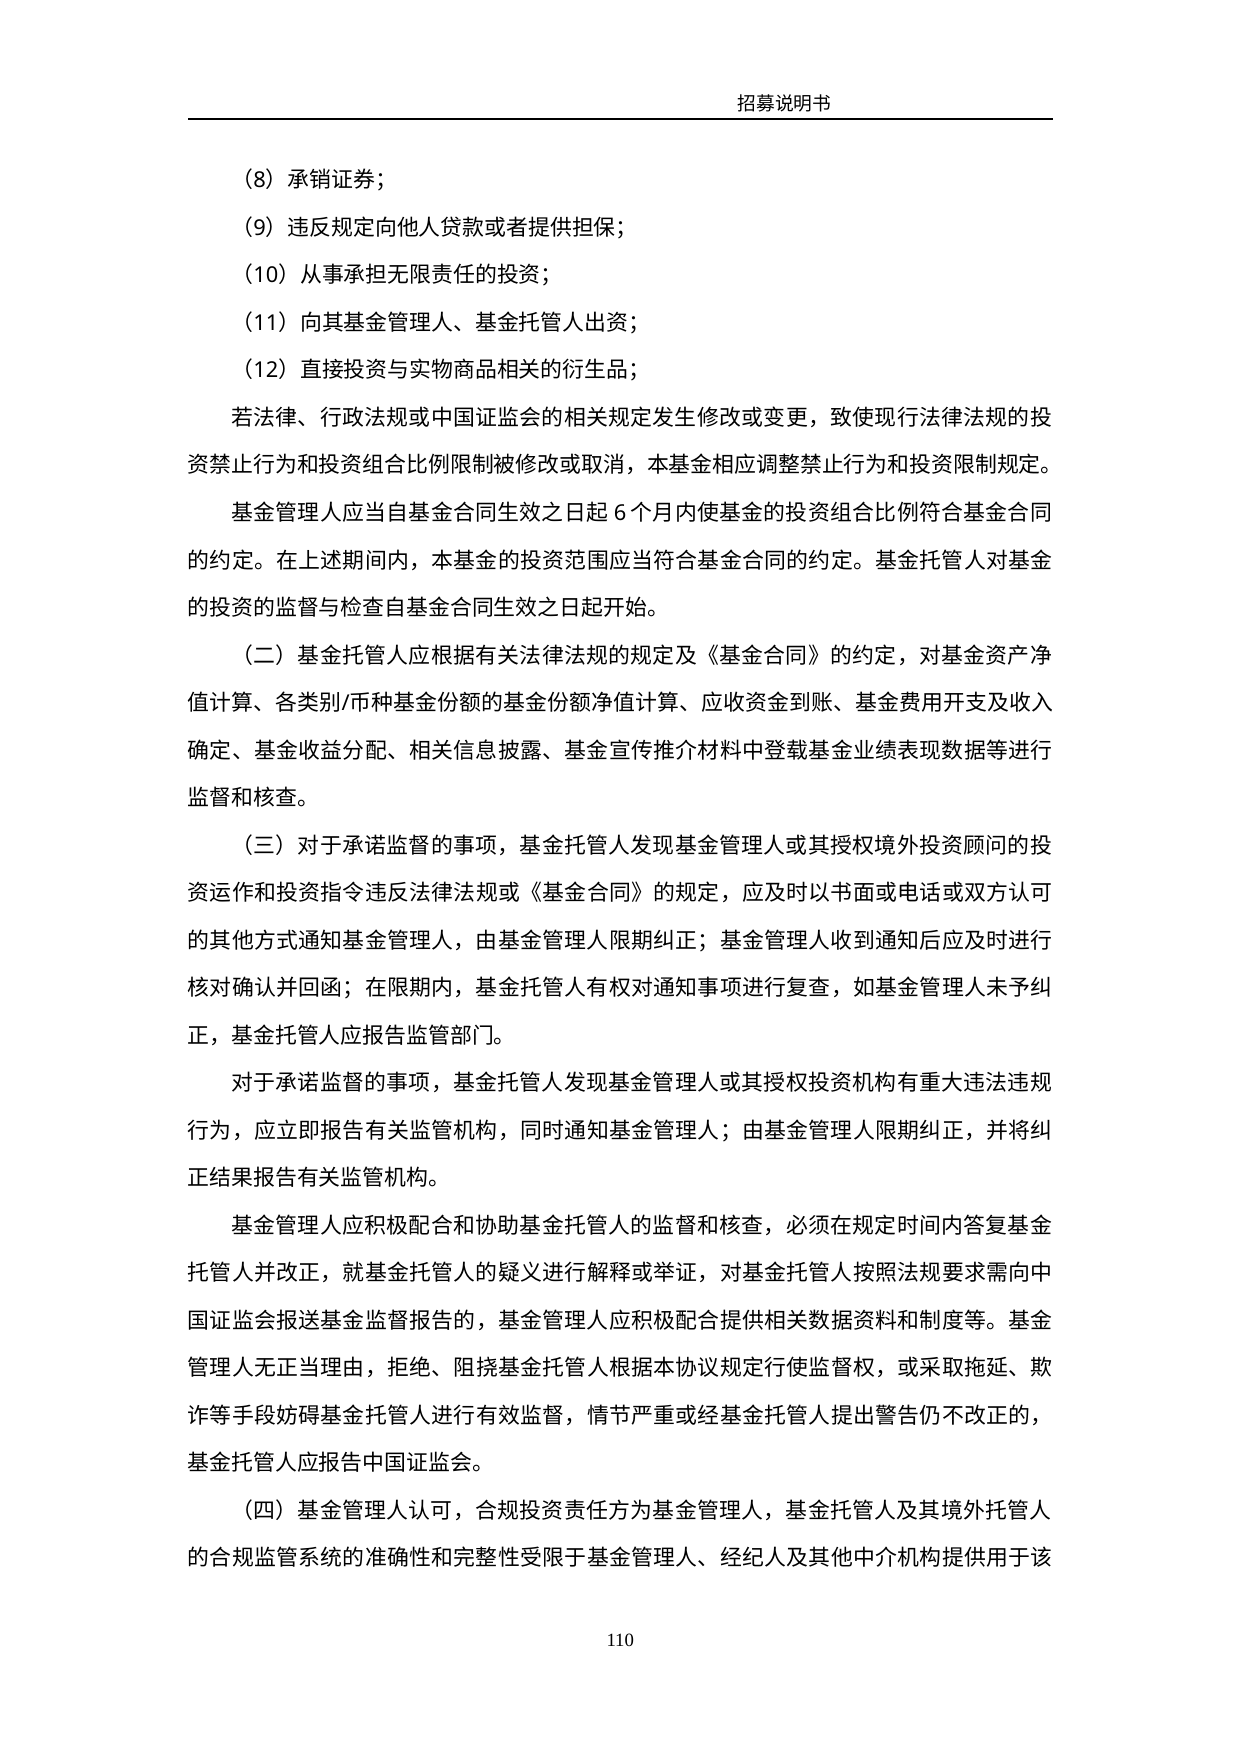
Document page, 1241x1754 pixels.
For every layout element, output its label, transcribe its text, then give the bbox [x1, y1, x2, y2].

text （10）从事承担无限责任的投资； [187, 257, 1053, 289]
text 若法律、行政法规或中国证监会的相关规定发生修改或变更，致使现行法律法规的投资禁止行为和投资组合比例限制被修改或取消，本基金相应调整禁止行为和投资限制规定。 [187, 400, 1053, 479]
text （三）对于承诺监督的事项，基金托管人发现基金管理人或其授权境外投资顾问的投资运作和投资指令违反法律法规或《基金合同》的规定，应及时以书面或电话或双方认可的其他方式通知基金管理人，由基金管理人限期纠正；基金管理人收到通知后应及时进行核对确认并回函；在限期内，基金托管人有权对通知事项进行复查，如基金管理人未予纠正，基金托管人应报告监管部门。 [187, 828, 1053, 1049]
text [187, 1493, 1053, 1572]
text （11）向其基金管理人、基金托管人出资； [187, 305, 1053, 337]
text 对于承诺监督的事项，基金托管人发现基金管理人或其授权投资机构有重大违法违规行为，应立即报告有关监管机构，同时通知基金管理人；由基金管理人限期纠正，并将纠正结果报告有关监管机构。 [187, 1065, 1053, 1192]
text （12）直接投资与实物商品相关的衍生品； [187, 352, 1053, 384]
text 基金管理人应积极配合和协助基金托管人的监督和核查，必须在规定时间内答复基金托管人并改正，就基金托管人的疑义进行解释或举证，对基金托管人按照法规要求需向中国证监会报送基金监督报告的，基金管理人应积极配合提供相关数据资料和制度等。基金管理人无正当理由，拒绝、阻挠基金托管人根据本协议规定行使监督权，或采取拖延、欺诈等手段妨碍基金托管人进行有效监督，情节严重或经基金托管人提出警告仍不改正的，基金托管人应报告中国证监会。 [187, 1208, 1053, 1477]
text （二）基金托管人应根据有关法律法规的规定及《基金合同》的约定，对基金资产净值计算、各类别/币种基金份额的基金份额净值计算、应收资金到账、基金费用开支及收入确定、基金收益分配、相关信息披露、基金宣传推介材料中登载基金业绩表现数据等进行监督和核查。 [187, 638, 1053, 812]
text 基金管理人应当自基金合同生效之日起6个月内使基金的投资组合比例符合基金合同的约定。在上述期间内，本基金的投资范围应当符合基金合同的约定。基金托管人对基金的投资的监督与检查自基金合同生效之日起开始。 [187, 495, 1053, 622]
text （9）违反规定向他人贷款或者提供担保； [187, 209, 1053, 241]
text （8）承销证券； [187, 162, 1053, 194]
